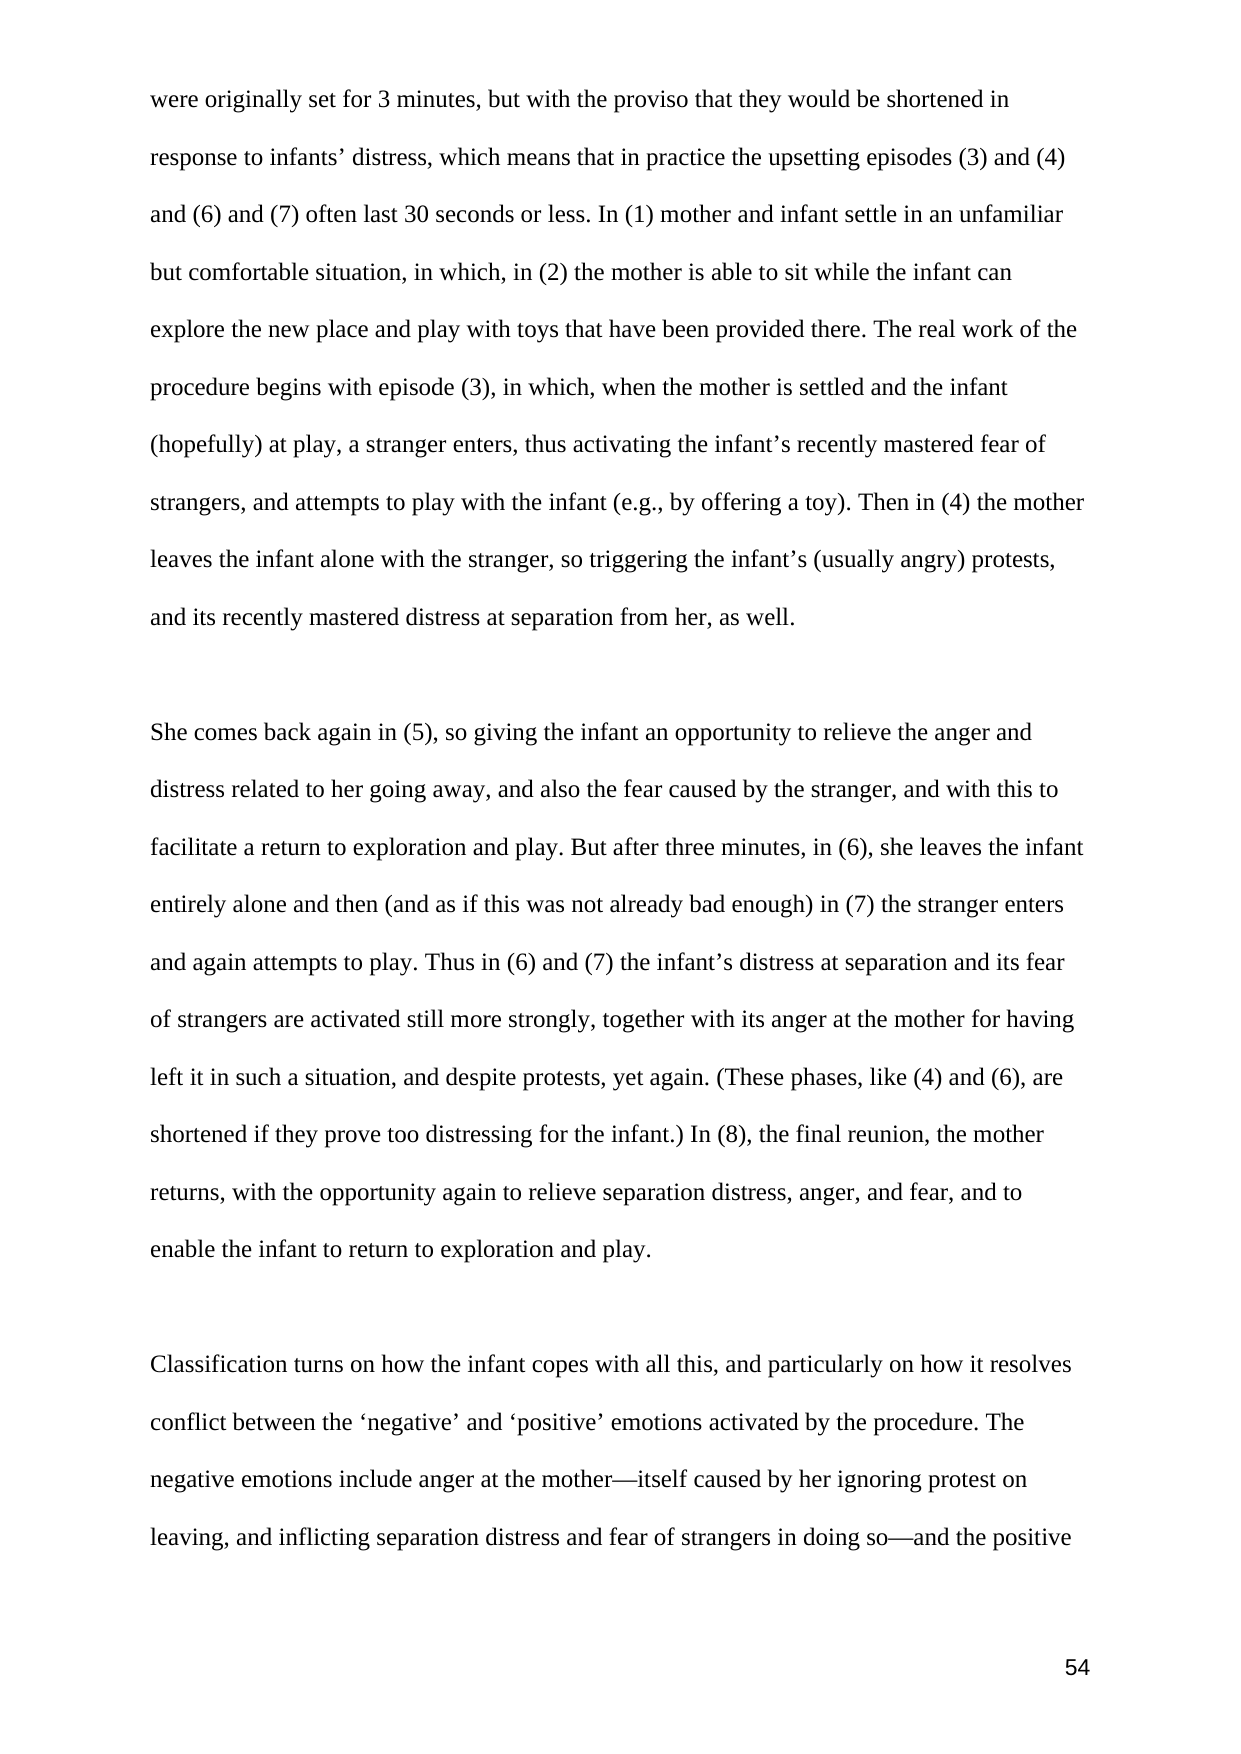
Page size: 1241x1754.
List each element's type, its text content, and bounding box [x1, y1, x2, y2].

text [150, 84, 1090, 631]
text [150, 1349, 1090, 1551]
text She comes back again in (5), so giving the infant an opportunity to relieve the anger and distress related to her going away, and also the fear caused by the stranger, and with this to facilitate a return to exploration and play. But after three minutes, in (6), she leaves the infant entirely alone and then (and as if this was not already bad enough) in (7) the stranger enters and again attempts to play. Thus in (6) and (7) the infant’s distress at separation and its fear of strangers are activated still more strongly, together with its anger at the mother for having left it in such a situation, and despite protests, yet again. (These phases, like (4) and (6), are shortened if they prove too distressing for the infant.) In (8), the final reunion, the mother returns, with the opportunity again to relieve separation distress, anger, and fear, and to enable the infant to return to exploration and play. [150, 717, 1090, 1263]
